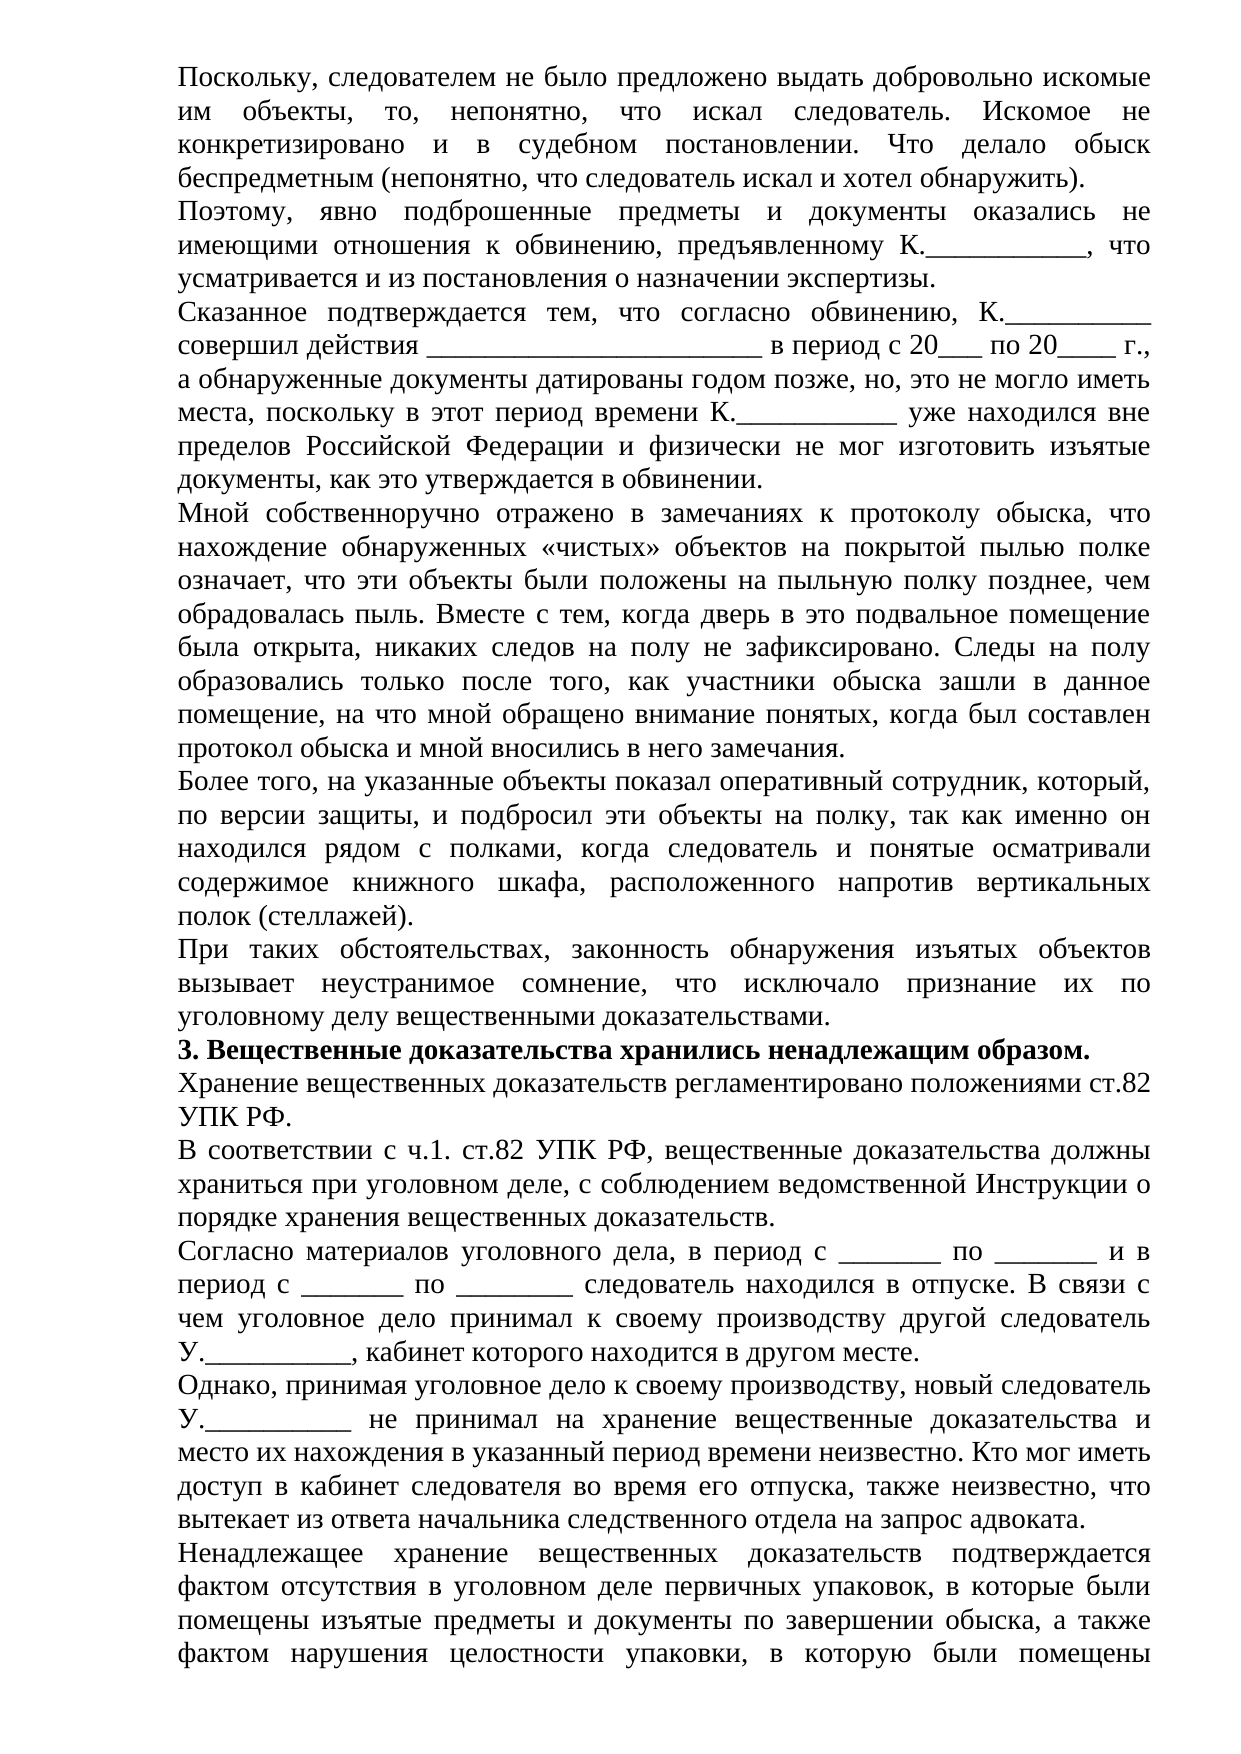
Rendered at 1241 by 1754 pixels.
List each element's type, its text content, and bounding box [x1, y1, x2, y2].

text Более того, на указанные объекты показал оперативный сотрудник, который, по версии защиты, и подбросил эти объекты на полку, так как именно он находился рядом с полками, когда следователь и понятые осматривали содержимое книжного шкафа, расположенного напротив вертикальных полок (стеллажей). [177, 763, 1152, 931]
text 3. Вещественные доказательства хранились ненадлежащим образом. [177, 1032, 1152, 1065]
text Согласно материалов уголовного дела, в период с _______ по _______ и в период с _______ по ________ следователь находился в отпуске. В связи с чем уголовное дело принимал к своему производству другой следователь У.__________, кабинет которого находится в другом месте. [177, 1233, 1152, 1367]
text Однако, принимая уголовное дело к своему производству, новый следователь У.__________ не принимал на хранение вещественные доказательства и место их нахождения в указанный период времени неизвестно. Кто мог иметь доступ в кабинет следователя во время его отпуска, также неизвестно, что вытекает из ответа начальника следственного отдела на запрос адвоката. [177, 1367, 1152, 1535]
text Поэтому, явно подброшенные предметы и документы оказались не имеющими отношения к обвинению, предъявленному К.___________, что усматривается и из постановления о назначении экспертизы. [177, 193, 1152, 294]
text При таких обстоятельствах, законность обнаружения изъятых объектов вызывает неустранимое сомнение, что исключало признание их по уголовному делу вещественными доказательствами. [177, 931, 1152, 1032]
text Сказанное подтверждается тем, что согласно обвинению, К.__________ совершил действия _______________________ в период с 20___ по 20____ г., а обнаруженные документы датированы годом позже, но, это не могло иметь места, поскольку в этот период времени К.___________ уже находился вне пределов Российской Федерации и физически не мог изготовить изъятые документы, как это утверждается в обвинении. [177, 294, 1152, 495]
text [177, 1535, 1152, 1669]
text Хранение вещественных доказательств регламентировано положениями ст.82 УПК РФ. [177, 1065, 1152, 1132]
text В соответствии с ч.1. ст.82 УПК РФ, вещественные доказательства должны храниться при уголовном деле, с соблюдением ведомственной Инструкции о порядке хранения вещественных доказательств. [177, 1132, 1152, 1233]
text Мной собственноручно отражено в замечаниях к протоколу обыска, что нахождение обнаруженных «чистых» объектов на покрытой пылью полке означает, что эти объекты были положены на пыльную полку позднее, чем обрадовалась пыль. Вместе с тем, когда дверь в это подвальное помещение была открыта, никаких следов на полу не зафиксировано. Следы на полу образовались только после того, как участники обыска зашли в данное помещение, на что мной обращено внимание понятых, когда был составлен протокол обыска и мной вносились в него замечания. [177, 495, 1152, 763]
text Поскольку, следователем не было предложено выдать добровольно искомые им объекты, то, непонятно, что искал следователь. Искомое не конкретизировано и в судебном постановлении. Что делало обыск беспредметным (непонятно, что следователь искал и хотел обнаружить). [177, 59, 1152, 193]
